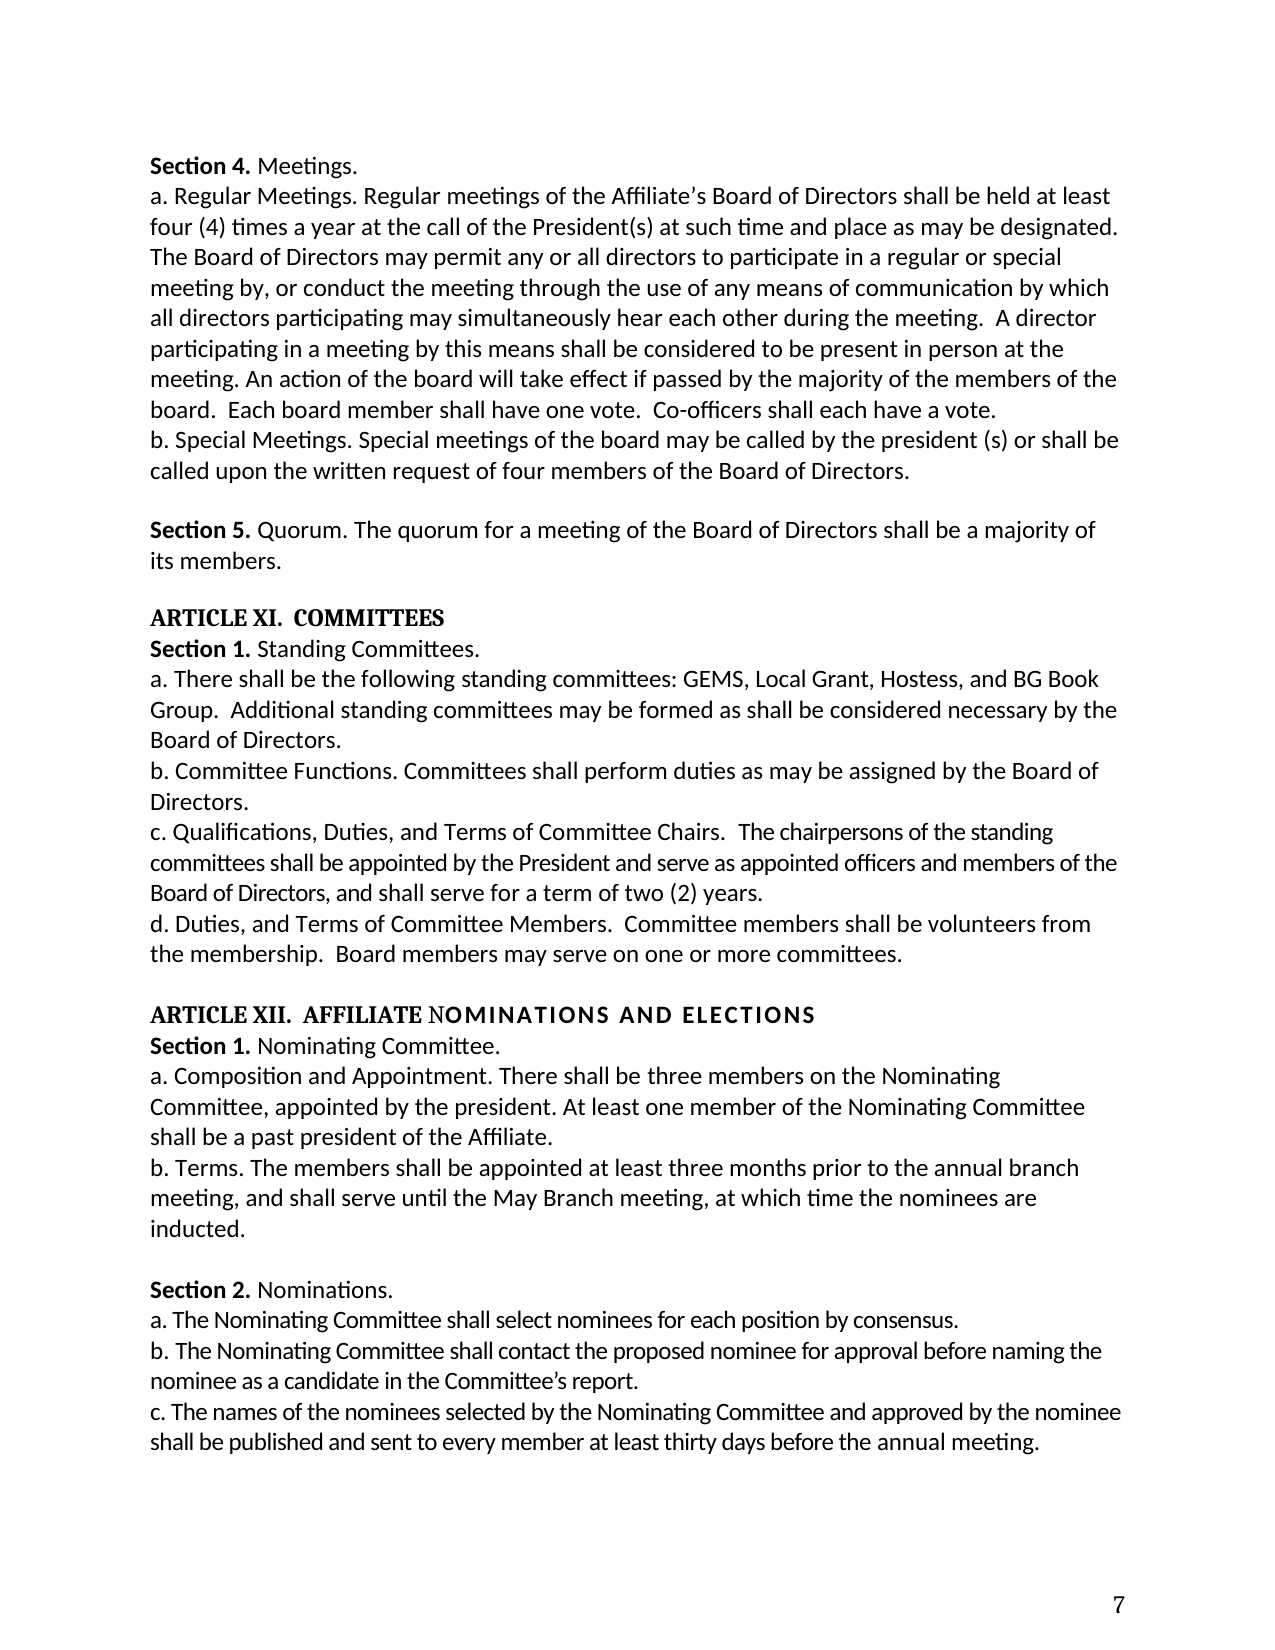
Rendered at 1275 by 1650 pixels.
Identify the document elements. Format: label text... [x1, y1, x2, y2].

text a. Regular Meetings. Regular meetings of the Affiliate’s Board of Directors shall be held at least four (4) times a year at the call of the President(s) at such time and place as may be designated. The Board of Directors may permit any or all directors to participate in a regular or special meeting by, or conduct the meeting through the use of any means of communication by which all directors participating may simultaneously hear each other during the meeting. A director participating in a meeting by this means shall be considered to be present in person at the meeting. An action of the board will take effect if passed by the majority of the members of the board. Each board member shall have one vote. Co-officers shall each have a vote. [150, 181, 1125, 425]
text Section 4. Meetings. [150, 150, 1125, 181]
text d. Duties, and Terms of Committee Members. Committee members shall be volunteers from the membership. Board members may serve on one or more committees. [150, 908, 1125, 969]
text ARTICLE XI. COMMITTEES [150, 604, 1125, 633]
text b. Committee Functions. Committees shall perform duties as may be assigned by the Board of Directors. [150, 755, 1125, 816]
text b. Terms. The members shall be appointed at least three months prior to the annual branch meeting, and shall serve until the May Branch meeting, at which time the nominees are inducted. [150, 1152, 1125, 1243]
text Section 5. Quorum. The quorum for a meeting of the Board of Directors shall be a majority of its members. [150, 514, 1125, 576]
text Section 1. Standing Committees. [150, 633, 1125, 663]
text Section 1. Nominating Committee. [150, 1030, 1125, 1060]
text ARTICLE XII. AFFILIATE NOMINATIONS AND ELECTIONS [150, 999, 1125, 1030]
text b. The Nominating Committee shall contact the proposed nominee for approval before naming the nominee as a candidate in the Committee’s report. [150, 1335, 1125, 1396]
text c. Qualifications, Duties, and Terms of Committee Chairs. The chairpersons of the standing committees shall be appointed by the President and serve as appointed officers and members of the Board of Directors, and shall serve for a term of two (2) years. [150, 816, 1125, 908]
text a. Composition and Appointment. There shall be three members on the Nominating Committee, appointed by the president. At least one member of the Nominating Committee shall be a past president of the Affiliate. [150, 1060, 1125, 1152]
text b. Special Meetings. Special meetings of the board may be called by the president (s) or shall be called upon the written request of four members of the Board of Directors. [150, 425, 1125, 486]
text Section 2. Nominations. [150, 1274, 1125, 1304]
text a. The Nominating Committee shall select nominees for each position by consensus. [150, 1304, 1125, 1335]
text a. There shall be the following standing committees: GEMS, Local Grant, Hostess, and BG Book Group. Additional standing committees may be formed as shall be considered necessary by the Board of Directors. [150, 663, 1125, 755]
text c. The names of the nominees selected by the Nominating Committee and approved by the nominee shall be published and sent to every member at least thirty days before the annual meeting. [150, 1396, 1125, 1457]
